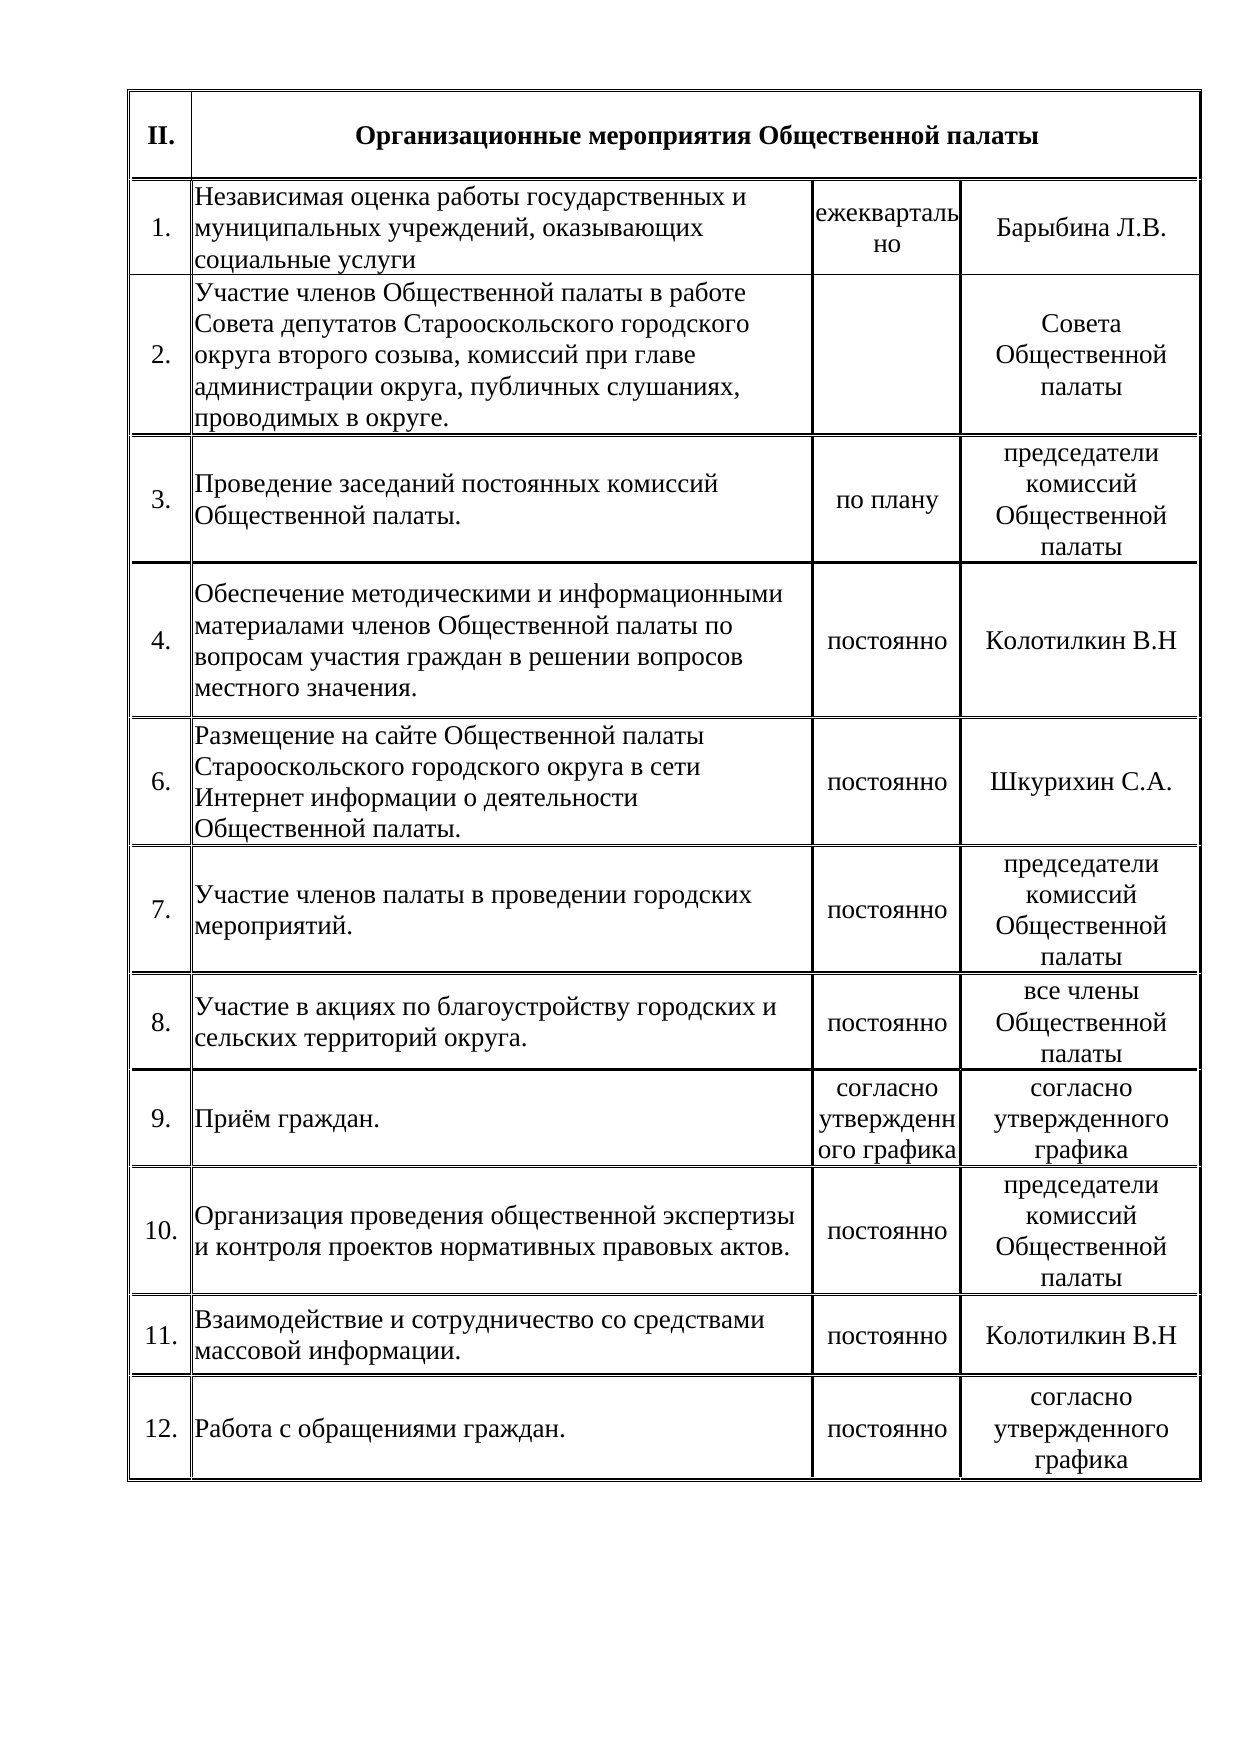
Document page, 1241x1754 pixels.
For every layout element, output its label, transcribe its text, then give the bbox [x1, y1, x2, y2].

table_cell согласно утвержденного графика [814, 1071, 959, 1164]
table_cell постоянно [814, 1296, 959, 1373]
table_cell председатели комиссий Общественной палаты [962, 1165, 1200, 1292]
table_cell Обеспечение методическими и информационными материалами членов Общественной палаты по вопросам участия граждан в решении вопросов местного значения. [193, 564, 811, 716]
table_cell постоянно [814, 975, 959, 1068]
table_cell 2. [130, 275, 190, 433]
table_cell Участие членов Общественной палаты в работе Совета депутатов Старооскольского городского округа второго созыва, комиссий при главе администрации округа, публичных слушаниях, проводимых в округе. [193, 275, 811, 433]
table_cell II. [130, 92, 191, 177]
table_cell постоянно [814, 564, 959, 716]
table_cell Колотилкин В.Н [962, 561, 1199, 716]
table_cell председатели комиссий Общественной палаты [962, 433, 1200, 561]
table_cell Взаимодействие и сотрудничество со средствами массовой информации. [193, 1296, 811, 1373]
table_cell постоянно [814, 847, 959, 971]
table_cell Барыбина Л.В. [962, 177, 1200, 274]
table_cell постоянно [814, 1168, 959, 1292]
table_cell согласно утвержденного графика [960, 1373, 1200, 1478]
table_cell 8. [130, 971, 190, 1068]
table_cell согласно утвержденного графика [962, 1068, 1201, 1164]
table_cell постоянно [814, 719, 959, 843]
table_cell 12. [130, 1373, 192, 1478]
table_cell Независимая оценка работы государственных и муниципальных учреждений, оказывающих социальные услуги [193, 181, 811, 274]
table_cell ежеквартально [814, 181, 959, 274]
table_cell 10. [130, 1165, 190, 1292]
table_cell 1. [130, 177, 190, 274]
table_cell 9. [128, 1068, 190, 1164]
table_cell Организационные мероприятия Общественной палаты [192, 92, 1199, 177]
table_cell по плану [814, 437, 959, 561]
table_cell Приём граждан. [193, 1071, 811, 1164]
table_cell Организация проведения общественной экспертизы и контроля проектов нормативных правовых актов. [193, 1168, 811, 1292]
table_cell 4. [130, 561, 190, 716]
table_cell [814, 275, 959, 433]
table_cell 11. [130, 1293, 190, 1373]
table_cell Участие членов палаты в проведении городских мероприятий. [193, 847, 811, 971]
table_cell Колотилкин В.Н [962, 1293, 1200, 1373]
table_cell Шкурихин С.А. [960, 716, 1201, 843]
table_cell Участие в акциях по благоустройству городских и сельских территорий округа. [193, 975, 811, 1068]
table_cell 3. [130, 433, 190, 561]
table_cell Работа с обращениями граждан. [192, 1377, 812, 1478]
table_cell Совета Общественной палаты [962, 275, 1199, 433]
table_cell 7. [130, 844, 190, 971]
table_cell 6. [128, 716, 192, 843]
table_cell постоянно [812, 1377, 960, 1478]
table_cell все члены Общественной палаты [962, 971, 1200, 1068]
table_cell Размещение на сайте Общественной палаты Старооскольского городского округа в сети Интернет информации о деятельности Общественной палаты. [193, 719, 811, 843]
table_cell председатели комиссий Общественной палаты [962, 844, 1200, 971]
table_cell Проведение заседаний постоянных комиссий Общественной палаты. [193, 437, 811, 561]
